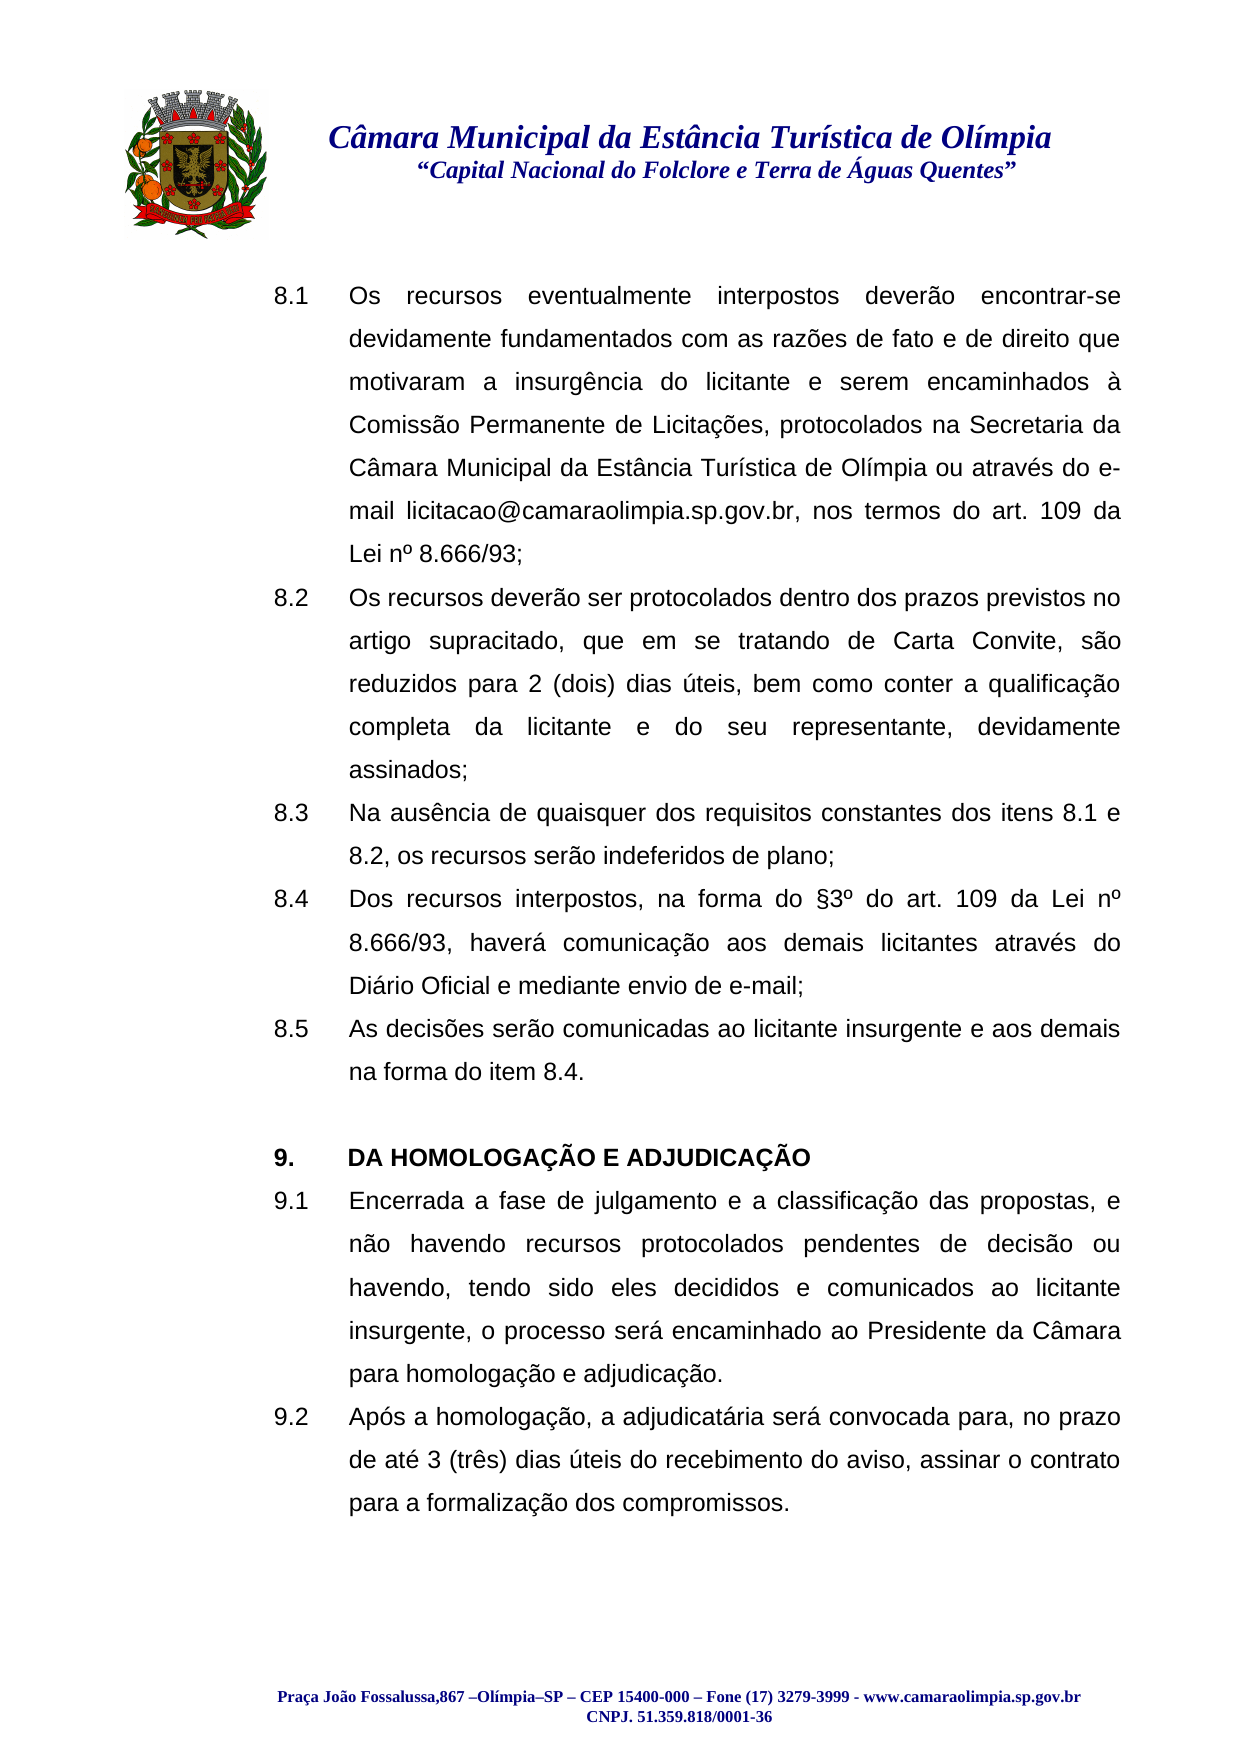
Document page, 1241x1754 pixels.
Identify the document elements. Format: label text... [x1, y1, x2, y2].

list Encerrada a fase de julgamento e a classificação das propostas, e não havendo recursos protocolados pendentes de decisão ou havendo, tendo sido eles decididos e comunicados ao licitante insurgente, o processo será encaminhado ao Presidente da Câmara para homologação e adjudicação. [274, 1186, 1122, 1387]
list Após a homologação, a adjudicatária será convocada para, no prazo de até 3 (três) dias úteis do recebimento do aviso, assinar o contrato para a formalização dos compromissos. [274, 1402, 1122, 1517]
list Na ausência de quaisquer dos requisitos constantes dos itens 8.1 e 8.2, os recursos serão indeferidos de plano; [274, 798, 1122, 870]
list DA HOMOLOGAÇÃO E ADJUDICAÇÃO [274, 1143, 1122, 1172]
picture [124, 89, 270, 240]
list Os recursos eventualmente interpostos deverão encontrar-se devidamente fundamentados com as razões de fato e de direito que motivaram a insurgência do licitante e serem encaminhados à Comissão Permanente de Licitações, protocolados na Secretaria da Câmara Municipal da Estância Turística de Olímpia ou através do e-mail licitacao@camaraolimpia.sp.gov.br, nos termos do art. 109 da Lei nº 8.666/93; [274, 281, 1122, 568]
list Dos recursos interpostos, na forma do §3º do art. 109 da Lei nº 8.666/93, haverá comunicação aos demais licitantes através do Diário Oficial e mediante envio de e-mail; [274, 884, 1122, 999]
list Os recursos deverão ser protocolados dentro dos prazos previstos no artigo supracitado, que em se tratando de Carta Convite, são reduzidos para 2 (dois) dias úteis, bem como conter a qualificação completa da licitante e do seu representante, devidamente assinados; [274, 582, 1122, 784]
list As decisões serão comunicadas ao licitante insurgente e aos demais na forma do item 8.4. [274, 1014, 1122, 1086]
